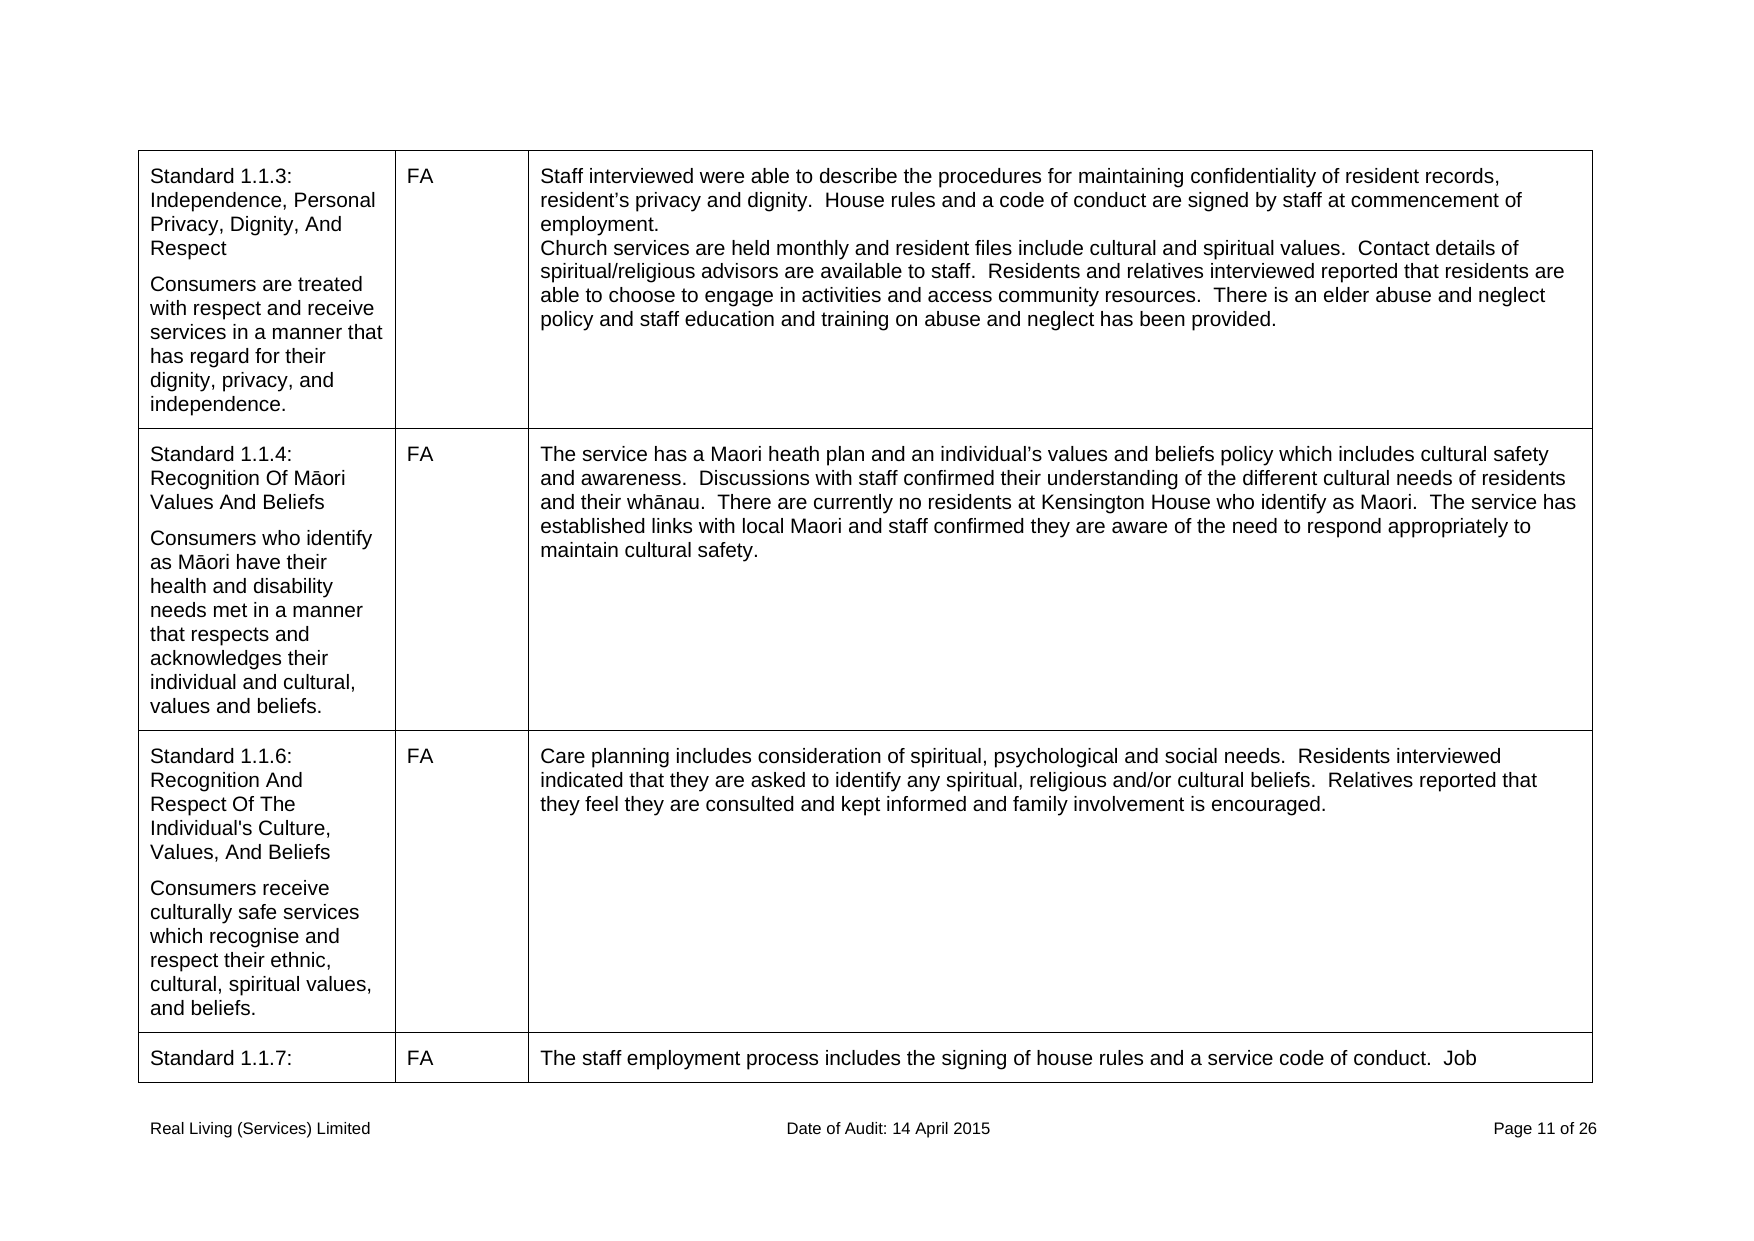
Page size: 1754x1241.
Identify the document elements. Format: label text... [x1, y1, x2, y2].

table_cell Staff interviewed were able to describe the procedures for maintaining confidentiality of resident records, resident’s privacy and dignity. House rules and a code of conduct are signed by staff at commencement of employment. Church services are held monthly and resident files include cultural and spiritual values. Contact details of spiritual/religious advisors are available to staff. Residents and relatives interviewed reported that residents are able to choose to engage in activities and access community resources. There is an elder abuse and neglect policy and staff education and training on abuse and neglect has been provided. [529, 151, 1592, 428]
table_cell FA [396, 1033, 528, 1082]
table_cell Standard 1.1.3: Independence, Personal Privacy, Dignity, And Respect Consumers are treated with respect and receive services in a manner that has regard for their dignity, privacy, and independence. [139, 151, 395, 428]
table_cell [139, 1033, 395, 1082]
table_cell FA [396, 151, 528, 428]
table_cell The service has a Maori heath plan and an individual’s values and beliefs policy which includes cultural safety and awareness. Discussions with staff confirmed their understanding of the different cultural needs of residents and their whānau. There are currently no residents at Kensington House who identify as Maori. The service has established links with local Maori and staff confirmed they are aware of the need to respond appropriately to maintain cultural safety. [529, 429, 1592, 730]
table_cell Standard 1.1.4: Recognition Of Māori Values And Beliefs Consumers who identify as Māori have their health and disability needs met in a manner that respects and acknowledges their individual and cultural, values and beliefs. [139, 429, 395, 730]
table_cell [529, 1033, 1592, 1082]
table_cell FA [396, 429, 528, 730]
table_cell Care planning includes consideration of spiritual, psychological and social needs. Residents interviewed indicated that they are asked to identify any spiritual, religious and/or cultural beliefs. Relatives reported that they feel they are consulted and kept informed and family involvement is encouraged. [529, 731, 1592, 1032]
table_cell Standard 1.1.6: Recognition And Respect Of The Individual's Culture, Values, And Beliefs Consumers receive culturally safe services which recognise and respect their ethnic, cultural, spiritual values, and beliefs. [139, 731, 395, 1032]
table_cell FA [396, 731, 528, 1032]
